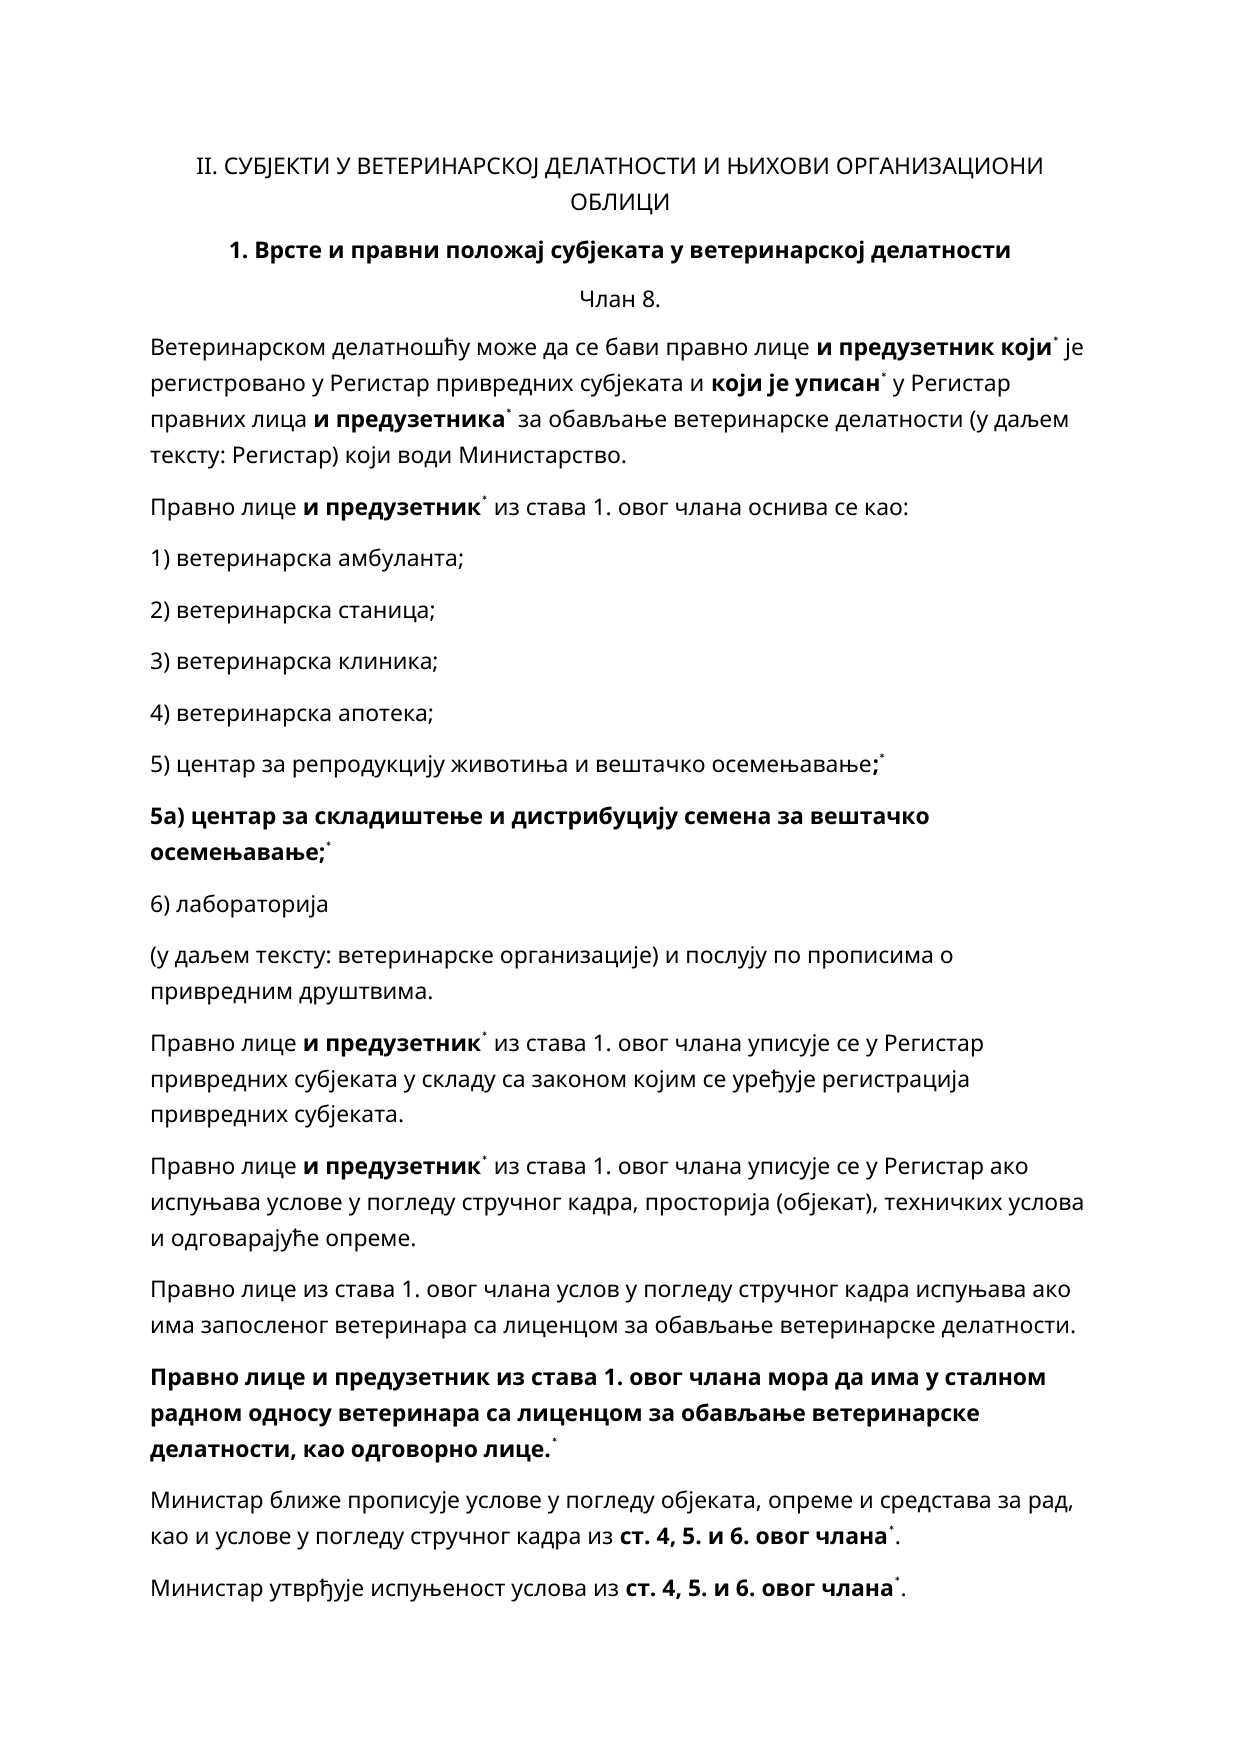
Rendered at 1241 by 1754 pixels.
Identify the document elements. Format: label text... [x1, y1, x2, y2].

text Правно лице из става 1. овог члана услов у погледу стручног кадра испуњава ако има запосленог ветеринара са лиценцом за обављање ветеринарске делатности. [150, 1273, 1090, 1341]
text Министар ближе прописује услове у погледу објеката, опреме и средстава за рад, као и услове у погледу стручног кадра из ст. 4, 5. и 6. овог члана*. [150, 1484, 1090, 1552]
text 4) ветеринарска апотека; [150, 697, 1090, 728]
text (у даљем тексту: ветеринарске организације) и послују по прописима о привредним друштвима. [150, 939, 1090, 1006]
text Члан 8. [150, 283, 1090, 314]
text 1. Врсте и правни положај субјеката у ветеринарској делатности [150, 234, 1090, 266]
text Правно лице и предузетник* из става 1. овог члана уписује се у Регистар ако испуњава услове у погледу стручног кадра, просторија (објекат), техничких услова и одговарајуће опреме. [150, 1150, 1090, 1253]
text II. СУБЈЕКТИ У ВЕТЕРИНАРСКОЈ ДЕЛАТНОСТИ И ЊИХОВИ ОРГАНИЗАЦИОНИ ОБЛИЦИ [150, 150, 1090, 217]
text 5а) центар за складиштење и дистрибуцију семена за вештачко осемењавање;* [150, 800, 1090, 867]
text 1) ветеринарска амбуланта; [150, 542, 1090, 573]
text Правно лице и предузетник* из става 1. овог члана оснива се као: [150, 491, 1090, 522]
text Ветеринарском делатношћу може да се бави правно лице и предузетник који* је регистровано у Регистар привредних субјеката и који је уписан* у Регистар правних лица и предузетника* за обављање ветеринарске делатности (у даљем тексту: Регистар) који води Министарство. [150, 331, 1090, 470]
text 6) лабораторија [150, 887, 1090, 919]
text Министар утврђује испуњеност услова из ст. 4, 5. и 6. овог члана*. [150, 1572, 1090, 1603]
text 3) ветеринарска клиника; [150, 645, 1090, 677]
text Правно лице и предузетник* из става 1. овог члана уписује се у Регистар привредних субјеката у складу са законом којим се уређује регистрација привредних субјеката. [150, 1027, 1090, 1130]
text 5) центар за репродукцију животиња и вештачко осемењавање;* [150, 748, 1090, 780]
text Правно лице и предузетник из става 1. овог члана мора да има у сталном радном односу ветеринара са лиценцом за обављање ветеринарске делатности, као одговорно лице.* [150, 1361, 1090, 1464]
text 2) ветеринарска станица; [150, 594, 1090, 625]
